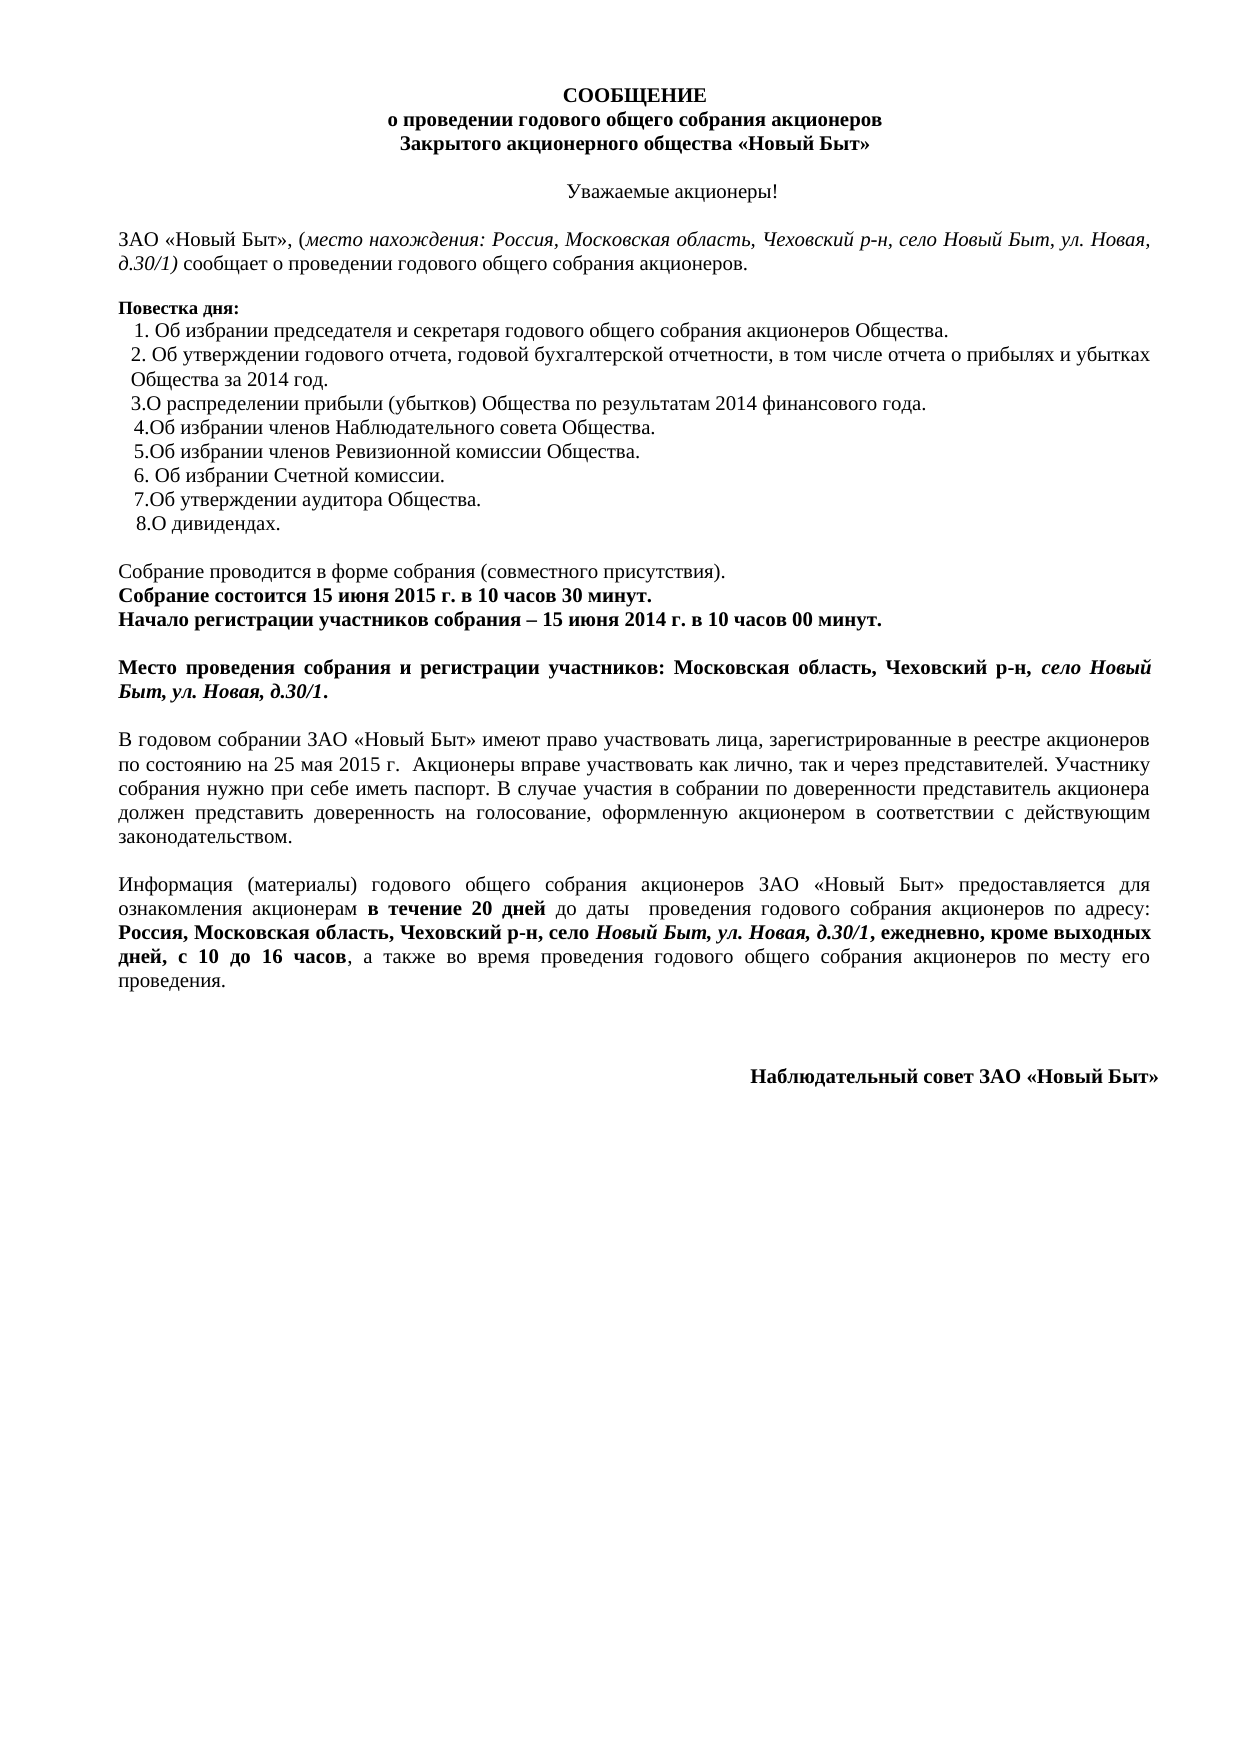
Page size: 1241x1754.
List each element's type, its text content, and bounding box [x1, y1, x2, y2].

text 1. Об избрании председателя и секретаря годового общего собрания акционеров Общества. [118, 318, 1159, 342]
text Место проведения собрания и регистрации участников: Московская область, Чеховский р-н, село Новый Быт, ул. Новая, д.30/1. [118, 655, 1152, 703]
text Начало регистрации участников собрания – 15 июня 2014 г. в 10 часов 00 минут. [118, 607, 1152, 631]
text 8.О дивидендах. [131, 511, 1159, 535]
text Информация (материалы) годового общего собрания акционеров ЗАО «Новый Быт» предоставляется для ознакомления акционерам в течение 20 дней до даты проведения годового собрания акционеров по адресу: Россия, Московская область, Чеховский р-н, село Новый Быт, ул. Новая, д.30/1, ежедневно, кроме выходных дней, с 10 до 16 часов, а также во время проведения годового общего собрания акционеров по месту его проведения. [118, 872, 1152, 992]
text 5.Об избрании членов Ревизионной комиссии Общества. [134, 439, 1159, 463]
text Собрание проводится в форме собрания (совместного присутствия). [118, 559, 1152, 583]
text 3.О распределении прибыли (убытков) Общества по результатам 2014 финансового года. [131, 391, 1152, 414]
text 7.Об утверждении аудитора Общества. [134, 487, 1159, 511]
text В годовом собрании ЗАО «Новый Быт» имеют право участвовать лица, зарегистрированные в реестре акционеров по состоянию на 25 мая 2015 г. Акционеры вправе участвовать как лично, так и через представителей. Участнику собрания нужно при себе иметь паспорт. В случае участия в собрании по доверенности представитель акционера должен представить доверенность на голосование, оформленную акционером в соответствии с действующим законодательством. [118, 727, 1152, 848]
text Уважаемые акционеры! [118, 179, 1152, 203]
text Повестка дня: [118, 297, 1152, 318]
text Собрание состоится 15 июня 2015 г. в 10 часов 30 минут. [118, 583, 1152, 607]
text ЗАО «Новый Быт», (место нахождения: Россия, Московская область, Чеховский р-н, село Новый Быт, ул. Новая, д.30/1) сообщает о проведении годового общего собрания акционеров. [118, 227, 1152, 275]
text о проведении годового общего собрания акционеров [118, 107, 1152, 131]
text Наблюдательный совет ЗАО «Новый Быт» [116, 1064, 1159, 1088]
text 4.Об избрании членов Наблюдательного совета Общества. [134, 414, 1159, 439]
text 2. Об утверждении годового отчета, годовой бухгалтерской отчетности, в том числе отчета о прибылях и убытках Общества за 2014 год. [131, 342, 1152, 391]
text Закрытого акционерного общества «Новый Быт» [118, 131, 1152, 155]
text 6. Об избрании Счетной комиссии. [118, 463, 1159, 487]
subtitle СООБЩЕНИЕ [118, 83, 1152, 107]
